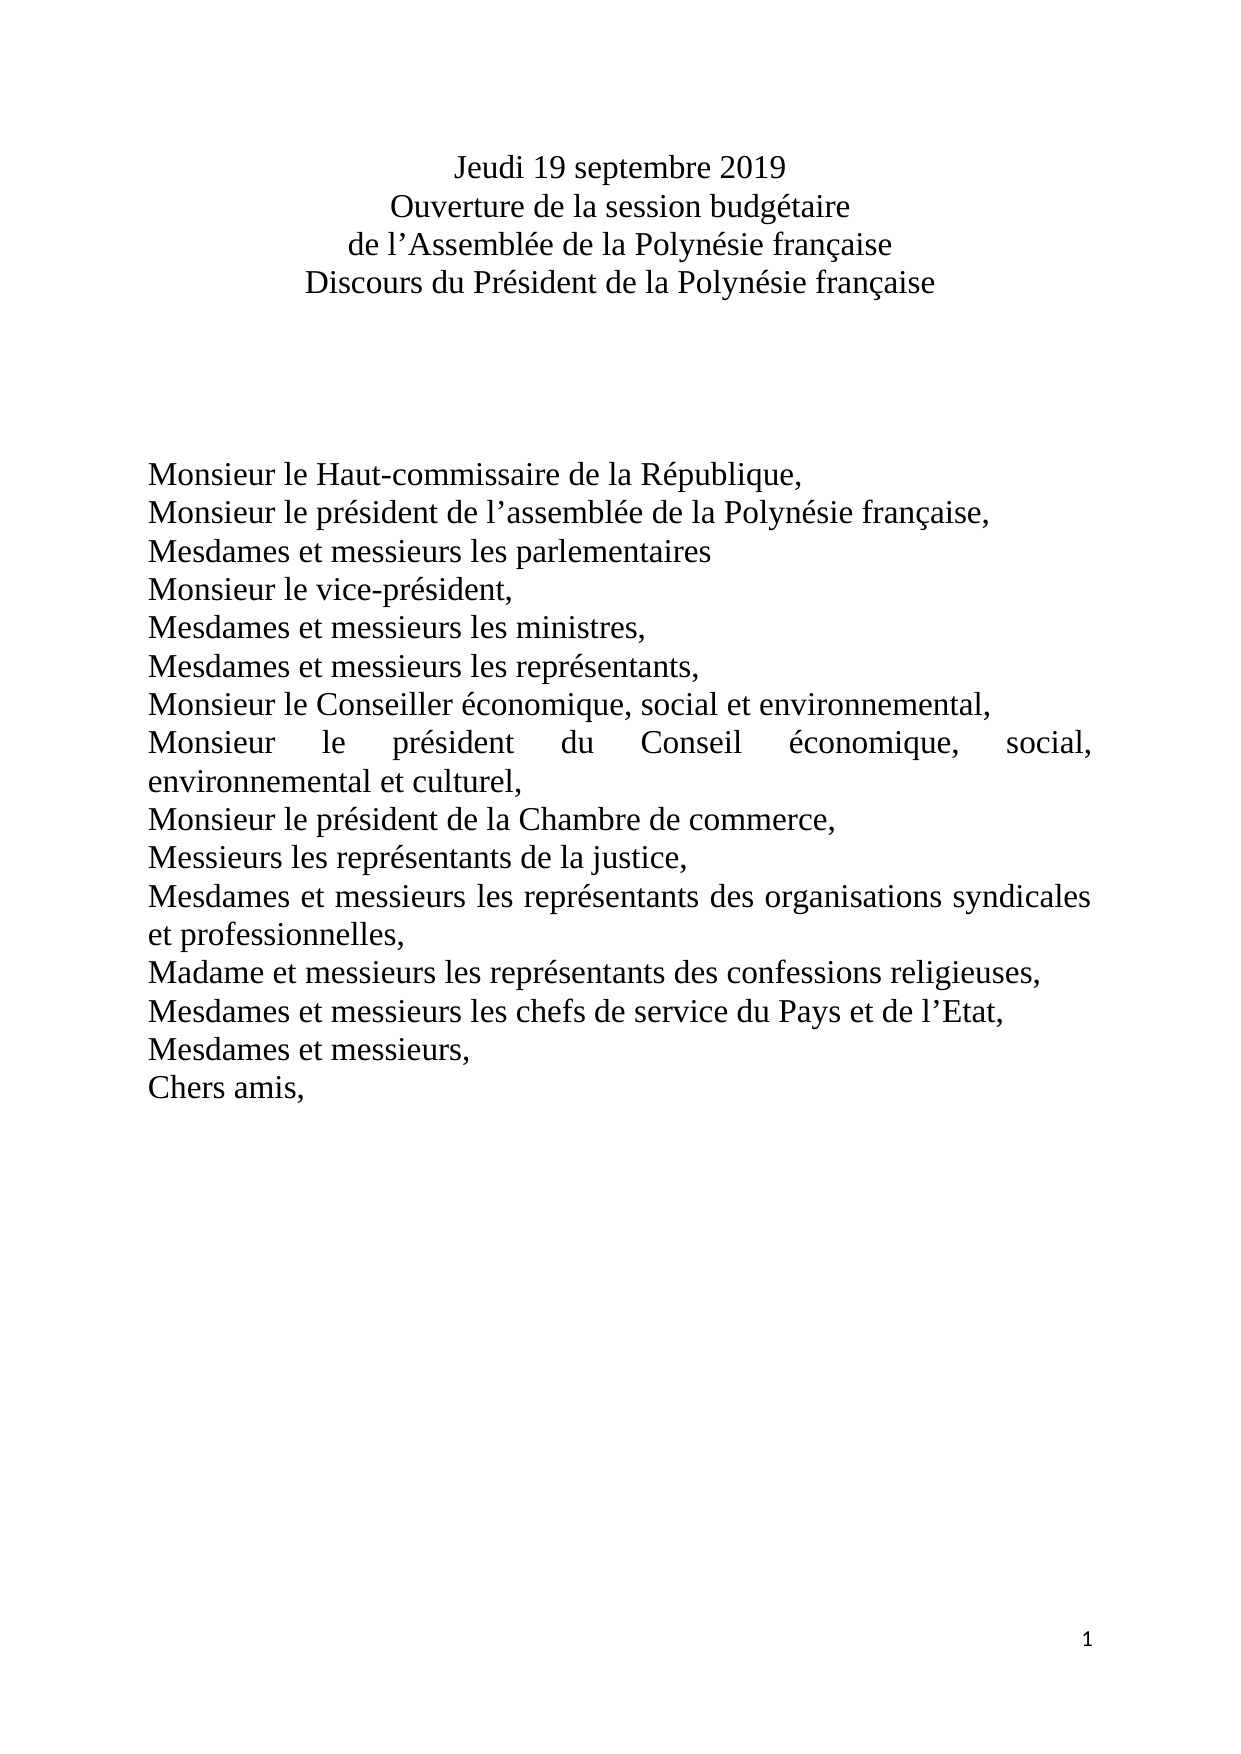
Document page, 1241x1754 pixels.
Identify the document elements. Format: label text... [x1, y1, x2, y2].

text Mesdames et messieurs les ministres, [148, 608, 1093, 646]
text Mesdames et messieurs les parlementaires [148, 531, 1093, 569]
text Messieurs les représentants de la justice, [148, 838, 1093, 876]
text Monsieur le président de l’assemblée de la Polynésie française, [148, 493, 1093, 531]
text Mesdames et messieurs, [148, 1029, 1093, 1068]
text Madame et messieurs les représentants des confessions religieuses, [148, 953, 1093, 991]
text Jeudi 19 septembre 2019 [148, 148, 1093, 186]
text Monsieur le Conseiller économique, social et environnemental, [148, 684, 1093, 723]
text Ouverture de la session budgétaire [148, 186, 1093, 224]
text Chers amis, [148, 1068, 1093, 1106]
text Monsieur le vice-président, [148, 569, 1093, 608]
text Monsieur le président du Conseil économique, social, environnemental et culturel, [148, 723, 1093, 799]
text Mesdames et messieurs les représentants, [148, 646, 1093, 684]
text Monsieur le Haut-commissaire de la République, [148, 454, 1093, 493]
text de l’Assemblée de la Polynésie française [148, 224, 1093, 263]
text Discours du Président de la Polynésie française [148, 263, 1093, 301]
text Mesdames et messieurs les chefs de service du Pays et de l’Etat, [148, 991, 1093, 1029]
text Monsieur le président de la Chambre de commerce, [148, 799, 1093, 838]
text Mesdames et messieurs les représentants des organisations syndicales et professionnelles, [148, 876, 1093, 953]
